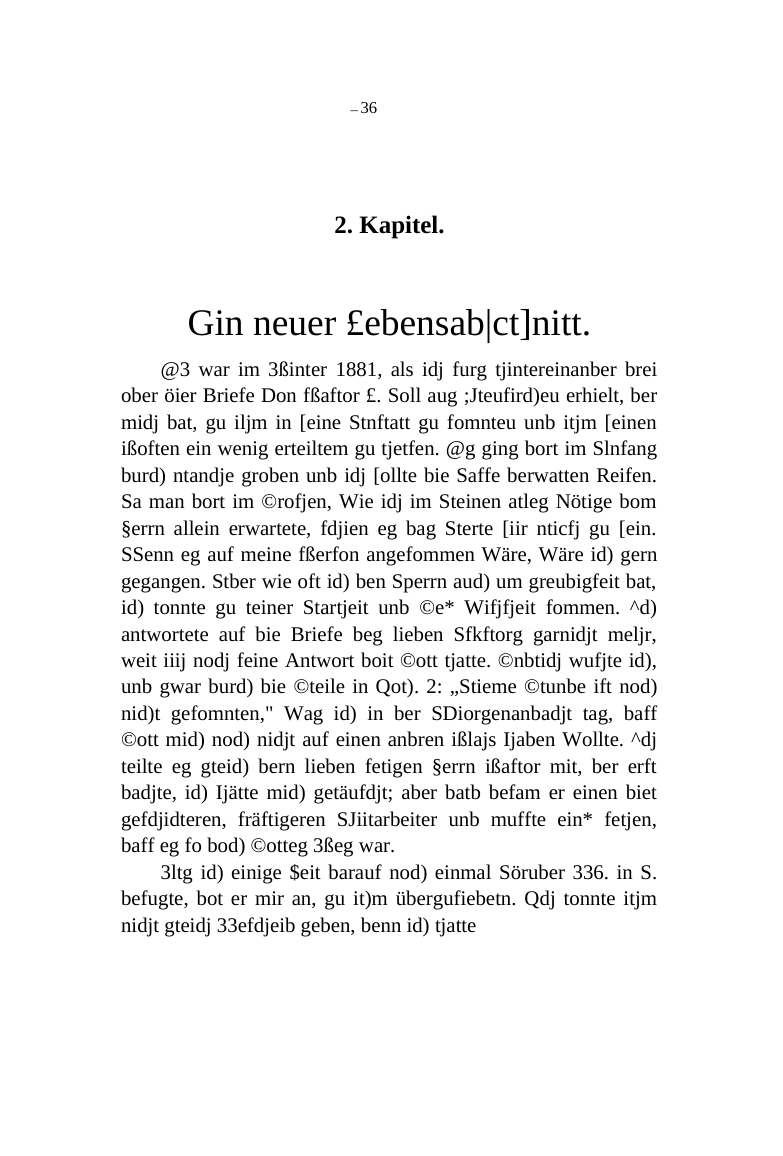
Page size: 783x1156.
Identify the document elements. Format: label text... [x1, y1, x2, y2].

text 3ltg id) einige $eit barauf nod) einmal Söruber 336. in S. befugte, bot er mir an, gu it)m übergufiebetn. Qdj tonnte itjm nidjt gteidj 33efdjeib geben, benn id) tjatte [121, 858, 658, 937]
text 2. Kapitel. [121, 213, 658, 238]
subtitle Gin neuer £ebensab|ct]nitt. [121, 305, 658, 343]
text — 36 [350, 101, 377, 117]
text @3 war im 3ßinter 1881, als idj furg tjintereinanber brei ober öier Briefe Don fßaftor £. Soll aug ;Jteufird)eu erhielt, ber midj bat, gu iljm in [eine Stnftatt gu fomnteu unb itjm [einen ißoften ein wenig erteiltem gu tjetfen. @g ging bort im Slnfang burd) ntandje groben unb idj [ollte bie Saffe berwatten Reifen. Sa man bort im ©rofjen, Wie idj im Steinen atleg Nötige bom §errn allein erwartete, fdjien eg bag Sterte [iir nticfj gu [ein. SSenn eg auf meine fßerfon angefommen Wäre, Wäre id) gern gegangen. Stber wie oft id) ben Sperrn aud) um greubigfeit bat, id) tonnte gu teiner Startjeit unb ©e* Wifjfjeit fommen. ^d) antwortete auf bie Briefe beg lieben Sfkftorg garnidjt meljr, weit iiij nodj feine Antwort boit ©ott tjatte. ©nbtidj wufjte id), unb gwar burd) bie ©teile in Qot). 2: „Stieme ©tunbe ift nod) nid)t gefomnten," Wag id) in ber SDiorgenanbadjt tag, baff ©ott mid) nod) nidjt auf einen anbren ißlajs Ijaben Wollte. ^dj teilte eg gteid) bern lieben fetigen §errn ißaftor mit, ber erft badjte, id) Ijätte mid) getäufdjt; aber batb befam er einen biet gefdjidteren, fräftigeren SJiitarbeiter unb muffte ein* fetjen, baff eg fo bod) ©otteg 3ßeg war. [121, 355, 658, 858]
